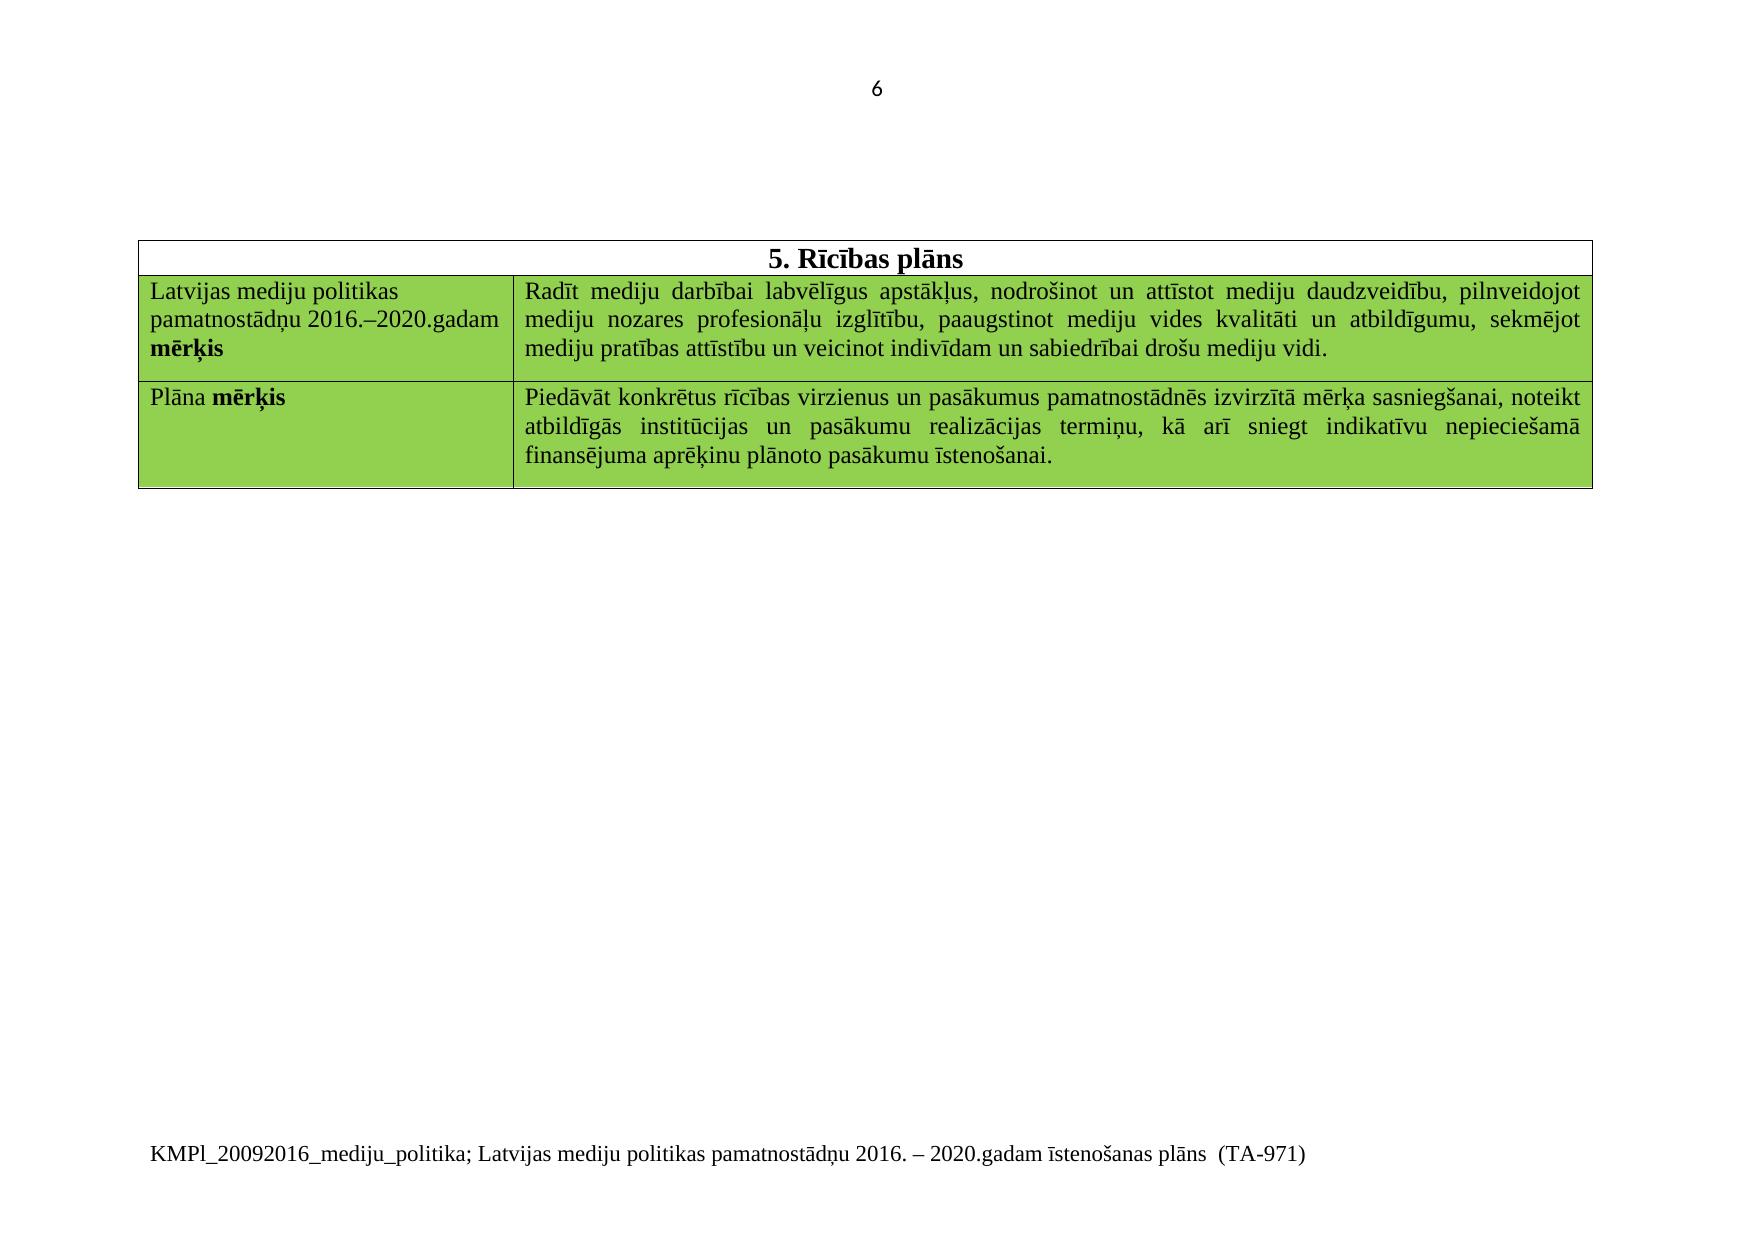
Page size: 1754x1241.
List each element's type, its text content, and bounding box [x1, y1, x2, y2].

table_cell Plāna mērķis [139, 382, 513, 487]
table_cell Latvijas mediju politikas pamatnostādņu 2016.–2020.gadam mērķis [139, 276, 513, 381]
table_cell Piedāvāt konkrētus rīcības virzienus un pasākumus pamatnostādnēs izvirzītā mērķa sasniegšanai, noteikt atbildīgās institūcijas un pasākumu realizācijas termiņu, kā arī sniegt indikatīvu nepieciešamā finansējuma aprēķinu plānoto pasākumu īstenošanai. [514, 382, 1592, 487]
table_header 5. Rīcības plāns [139, 241, 1592, 275]
table_cell Radīt mediju darbībai labvēlīgus apstākļus, nodrošinot un attīstot mediju daudzveidību, pilnveidojot mediju nozares profesionāļu izglītību, paaugstinot mediju vides kvalitāti un atbildīgumu, sekmējot mediju pratības attīstību un veicinot indivīdam un sabiedrībai drošu mediju vidi. [514, 276, 1592, 381]
